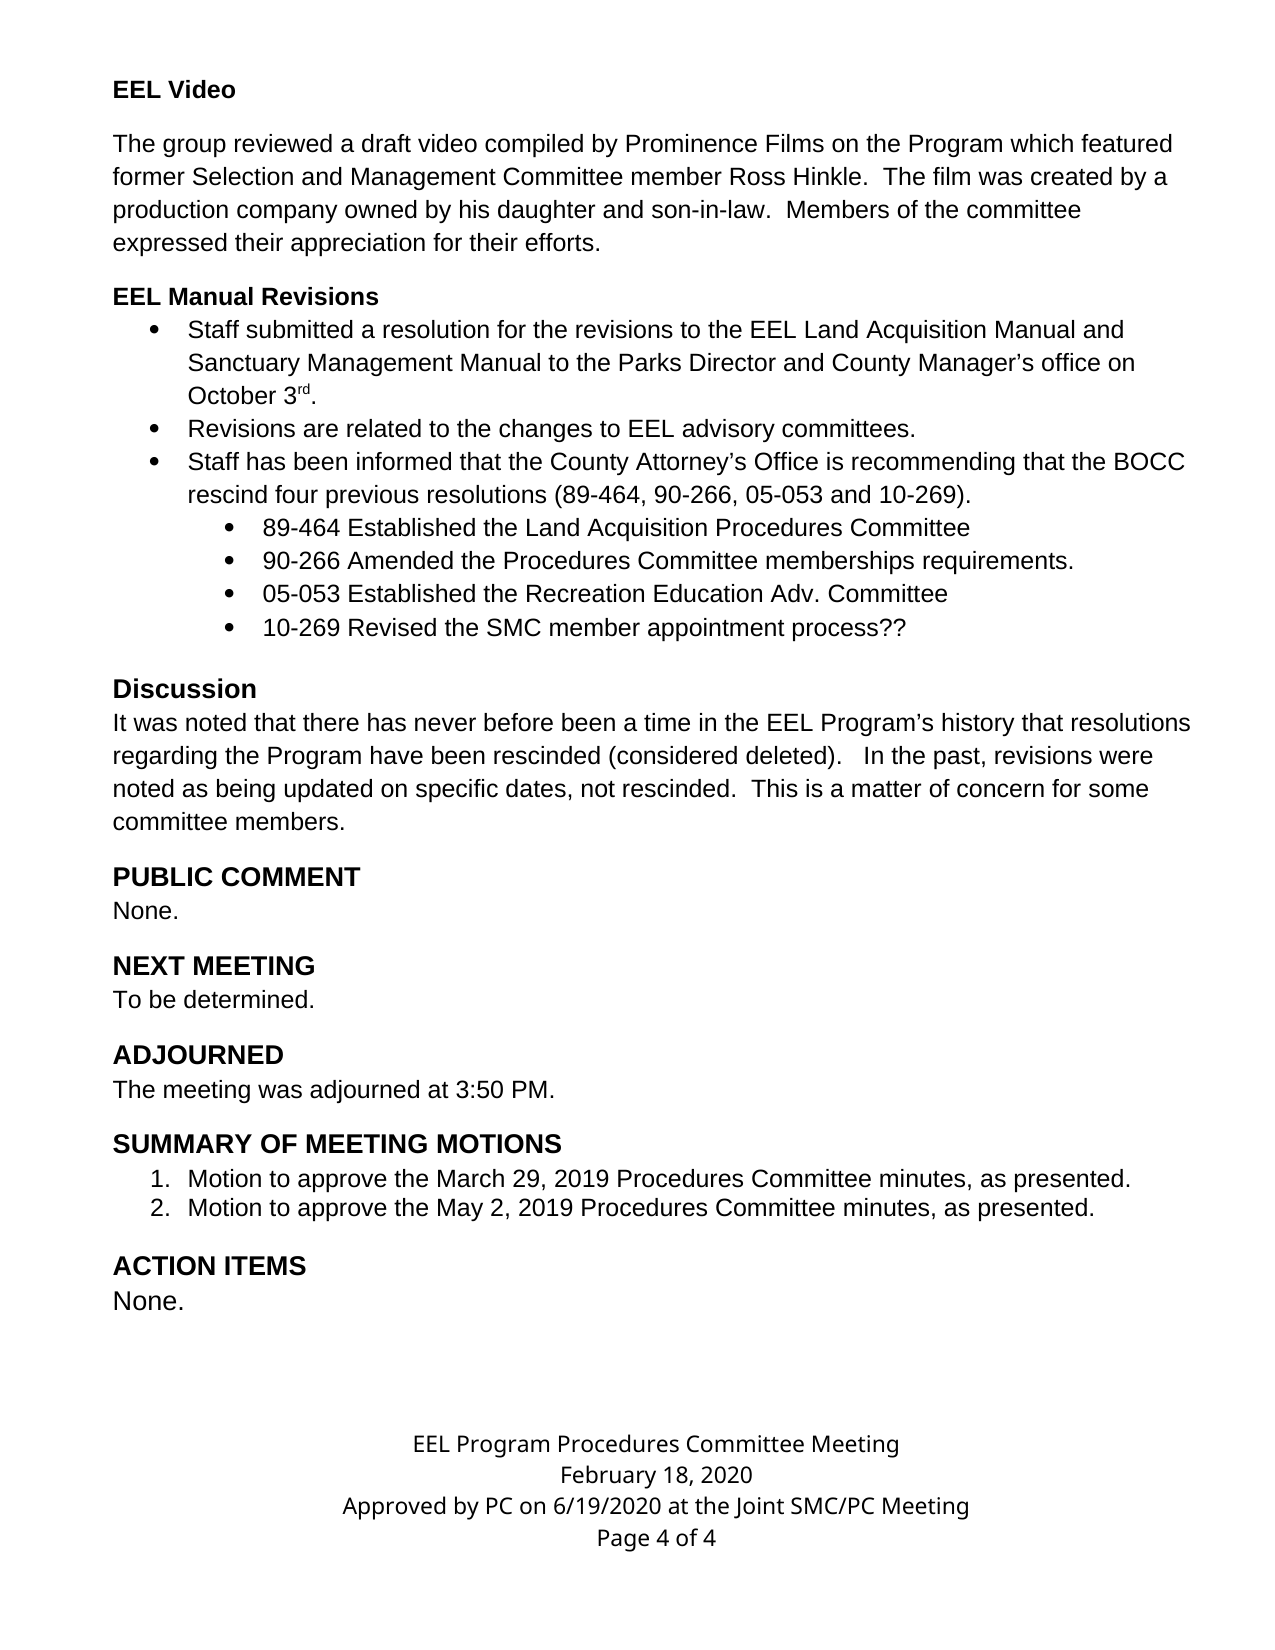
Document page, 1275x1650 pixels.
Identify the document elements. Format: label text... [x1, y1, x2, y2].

list 89-464 Established the Land Acquisition Procedures Committee [225, 513, 1200, 542]
subtitle ADJOURNED [112, 1039, 1200, 1071]
list Motion to approve the May 2, 2019 Procedures Committee minutes, as presented. [150, 1193, 1200, 1221]
list 10-269 Revised the SMC member appointment process?? [225, 613, 1200, 641]
text EEL Video [112, 75, 1200, 104]
list 90-266 Amended the Procedures Committee memberships requirements. [225, 546, 1200, 575]
list Staff submitted a resolution for the revisions to the EEL Land Acquisition Manual and Sanctuary Management Manual to the Parks Director and County Manager’s office on October 3rd. [150, 315, 1200, 410]
subtitle None. [112, 1285, 1200, 1317]
text To be determined. [112, 986, 1200, 1014]
text The group reviewed a draft video compiled by Prominence Films on the Program which featured former Selection and Management Committee member Ross Hinkle. The film was created by a production company owned by his daughter and son-in-law. Members of the committee expressed their appreciation for their efforts. [112, 129, 1200, 257]
list Revisions are related to the changes to EEL advisory committees. [150, 414, 1200, 443]
list 05-053 Established the Recreation Education Adv. Committee [225, 579, 1200, 608]
list Motion to approve the March 29, 2019 Procedures Committee minutes, as presented. [150, 1164, 1200, 1193]
list Staff has been informed that the County Attorney’s Office is recommending that the BOCC rescind four previous resolutions (89-464, 90-266, 05-053 and 10-269). [150, 447, 1200, 509]
text EEL Manual Revisions [112, 282, 1200, 311]
subtitle SUMMARY OF MEETING MOTIONS [112, 1128, 1200, 1160]
text It was noted that there has never before been a time in the EEL Program’s history that resolutions regarding the Program have been rescinded (considered deleted). In the past, revisions were noted as being updated on specific dates, not rescinded. This is a matter of concern for some committee members. [112, 708, 1200, 836]
text The meeting was adjourned at 3:50 PM. [112, 1075, 1200, 1103]
subtitle ACTION ITEMS [112, 1250, 1200, 1281]
subtitle PUBLIC COMMENT [112, 861, 1200, 892]
text None. [112, 896, 1200, 925]
subtitle NEXT MEETING [112, 950, 1200, 981]
subtitle Discussion [112, 673, 1200, 704]
